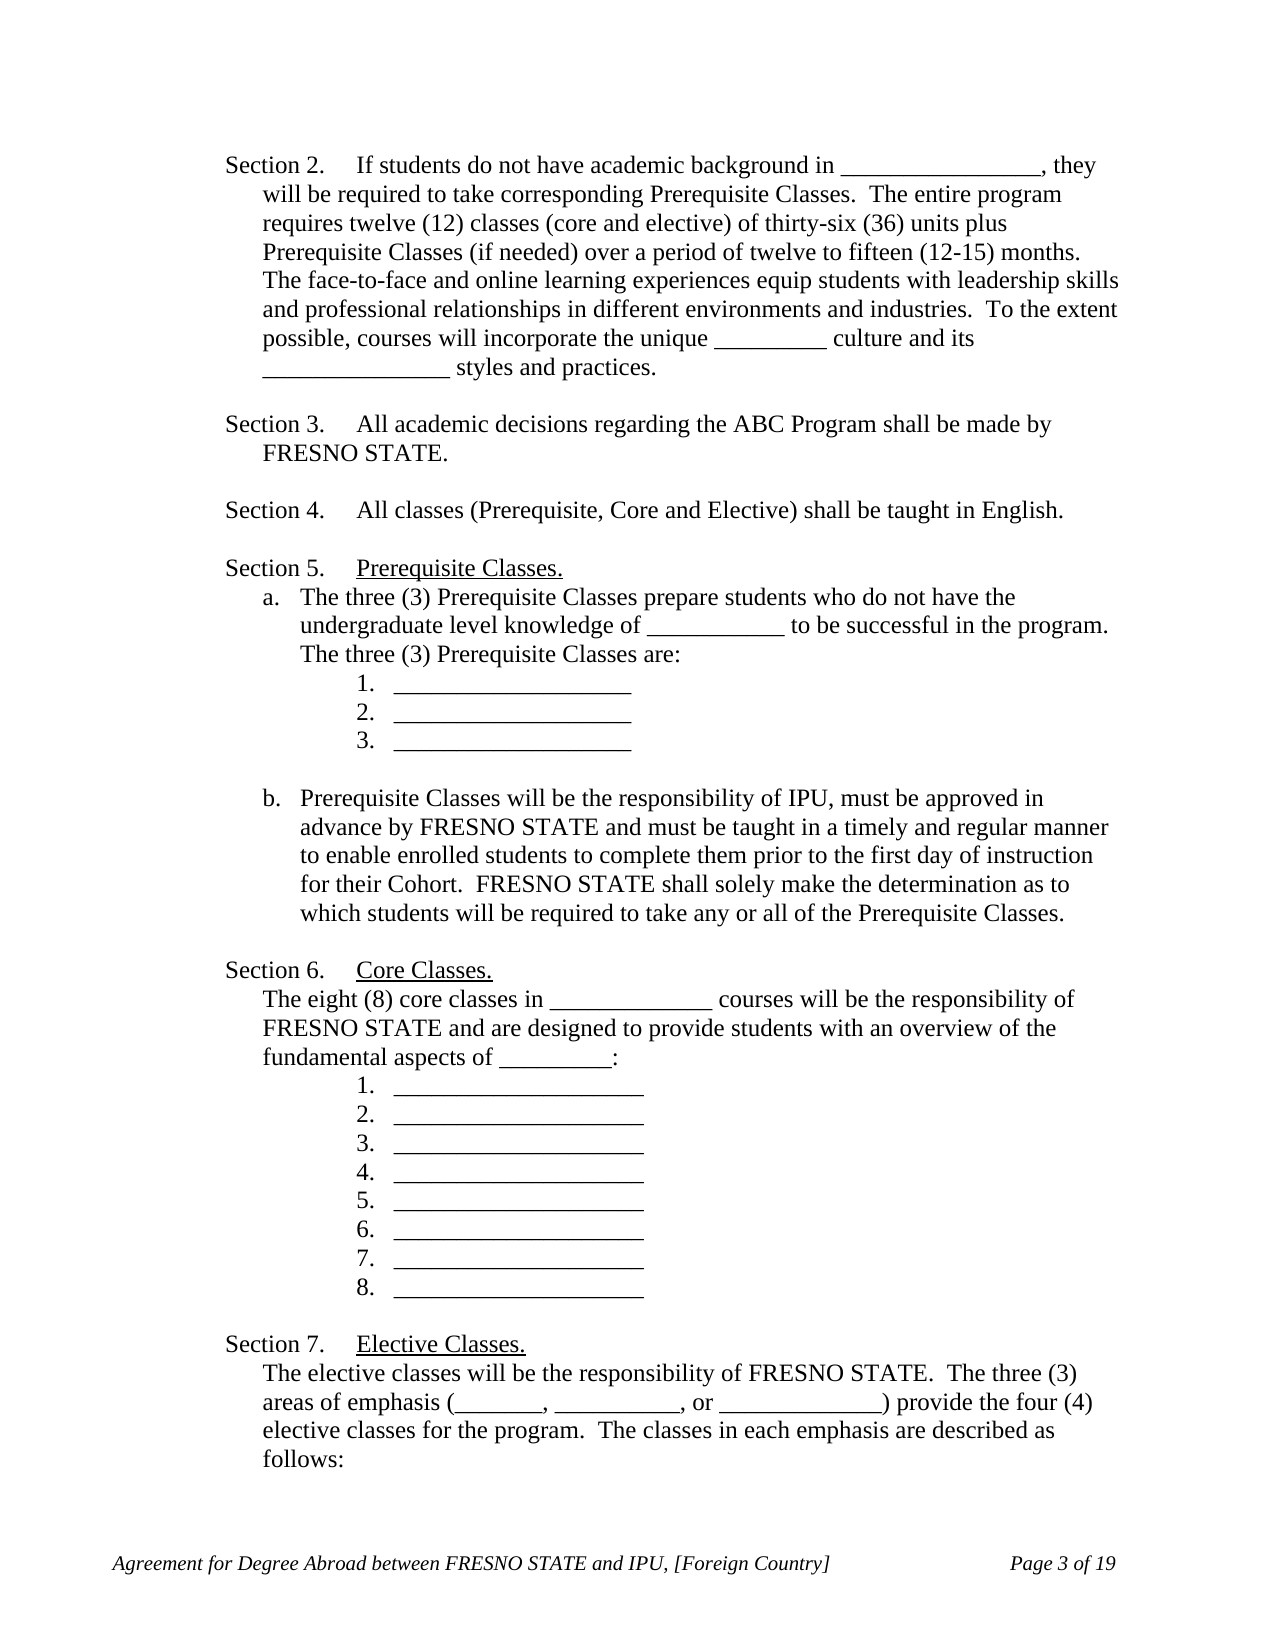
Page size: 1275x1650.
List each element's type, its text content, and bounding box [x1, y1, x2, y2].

list ____________________ [356, 1070, 1125, 1099]
text Section 5. Prerequisite Classes. [225, 553, 1125, 582]
list The three (3) Prerequisite Classes prepare students who do not have the undergraduate level knowledge of ___________ to be successful in the program. The three (3) Prerequisite Classes are: [262, 582, 1125, 668]
list ____________________ [356, 1272, 1125, 1300]
list ____________________ [356, 1214, 1125, 1243]
text Section 6. Core Classes. [225, 955, 1125, 984]
list ___________________ [356, 668, 1125, 697]
list ____________________ [356, 1099, 1125, 1128]
list ___________________ [356, 725, 1125, 754]
text Section 3. All academic decisions regarding the ABC Program shall be made by FRESNO STATE. [225, 409, 1125, 467]
list ____________________ [356, 1185, 1125, 1214]
text Section 2. If students do not have academic background in ________________, they will be required to take corresponding Prerequisite Classes. The entire program requires twelve (12) classes (core and elective) of thirty-six (36) units plus Prerequisite Classes (if needed) over a period of twelve to fifteen (12-15) months. The face-to-face and online learning experiences equip students with leadership skills and professional relationships in different environments and industries. To the extent possible, courses will incorporate the unique _________ culture and its _______________ styles and practices. [225, 150, 1125, 380]
list ___________________ [356, 697, 1125, 725]
list ____________________ [356, 1243, 1125, 1272]
text Section 7. Elective Classes. [225, 1329, 1125, 1358]
list Prerequisite Classes will be the responsibility of IPU, must be approved in advance by FRESNO STATE and must be taught in a timely and regular manner to enable enrolled students to complete them prior to the first day of instruction for their Cohort. FRESNO STATE shall solely make the determination as to which students will be required to take any or all of the Prerequisite Classes. [262, 783, 1125, 927]
text The eight (8) core classes in _____________ courses will be the responsibility of FRESNO STATE and are designed to provide students with an overview of the fundamental aspects of _________: [225, 984, 1125, 1070]
list ____________________ [356, 1128, 1125, 1157]
list ____________________ [356, 1157, 1125, 1185]
text Section 4. All classes (Prerequisite, Core and Elective) shall be taught in English. [225, 495, 1125, 524]
text The elective classes will be the responsibility of FRESNO STATE. The three (3) areas of emphasis (_______, __________, or _____________) provide the four (4) elective classes for the program. The classes in each emphasis are described as follows: [225, 1358, 1125, 1473]
